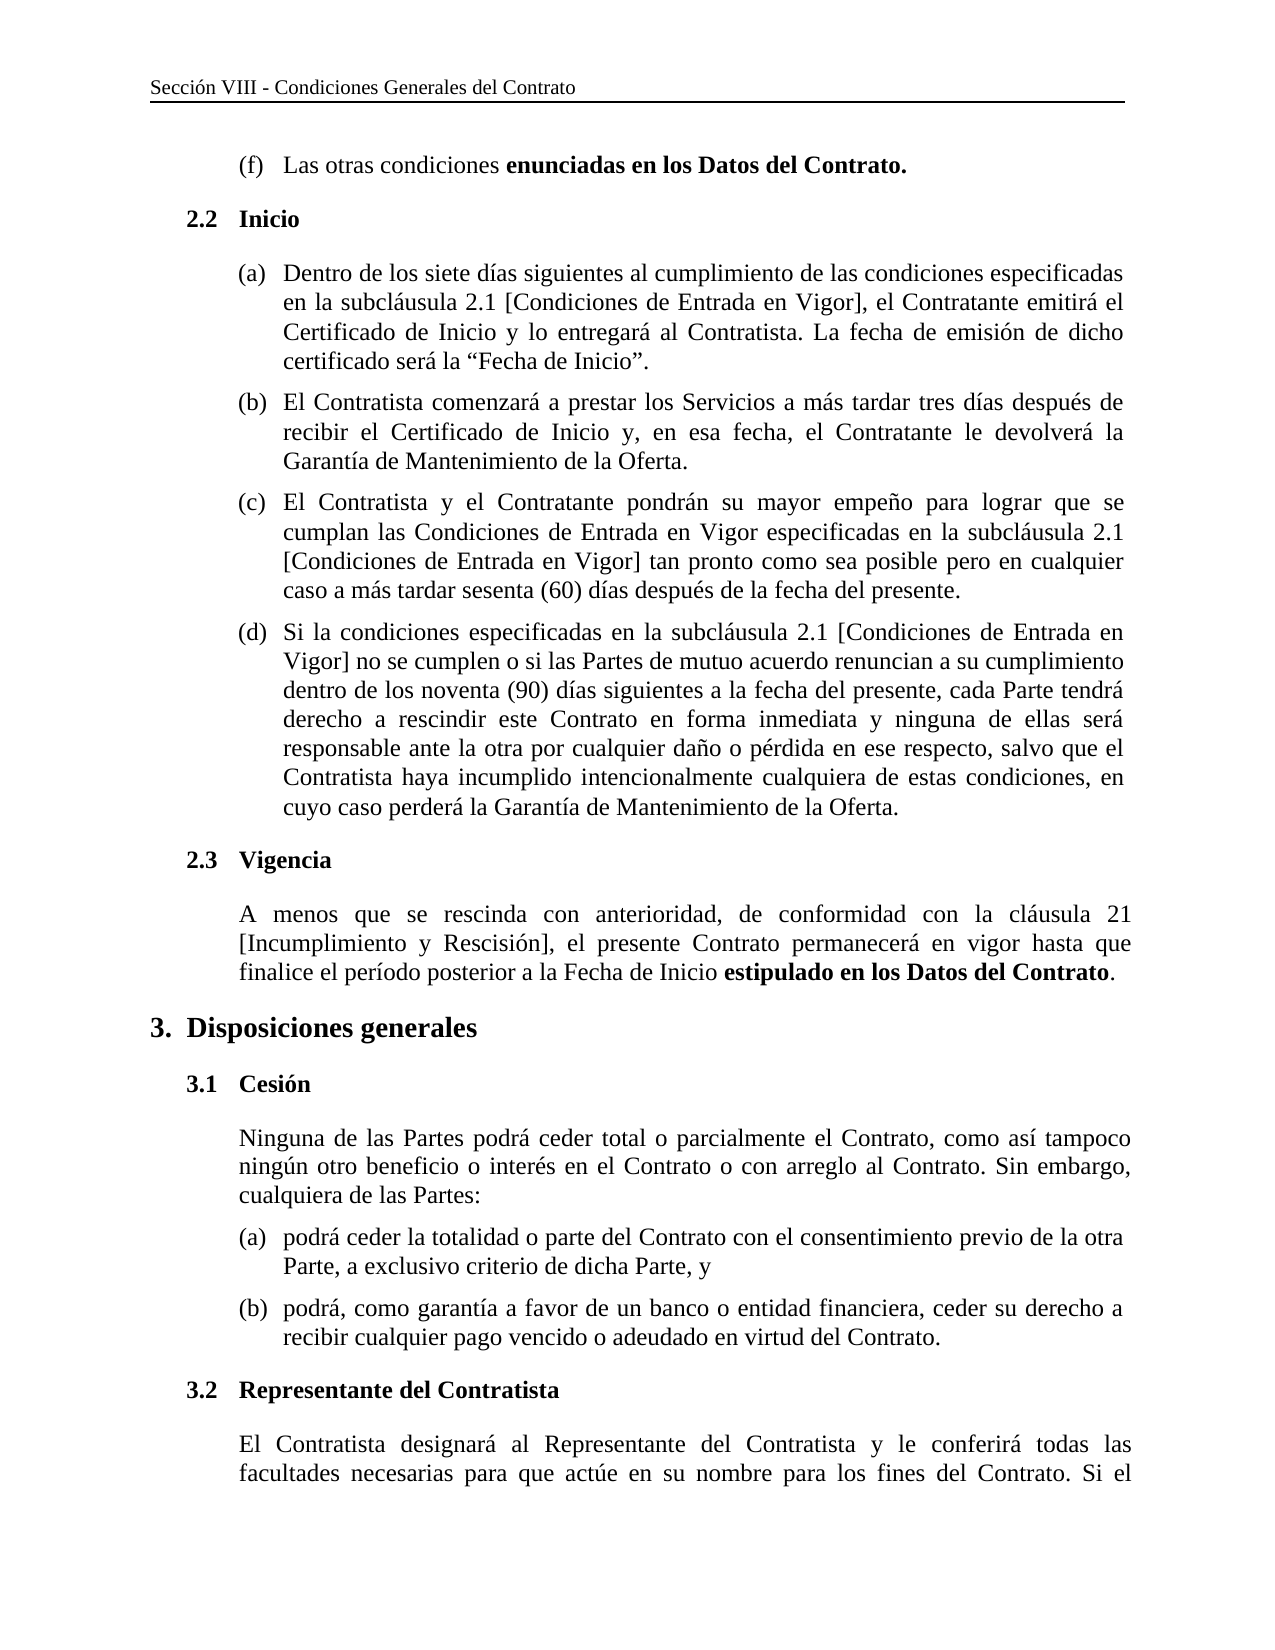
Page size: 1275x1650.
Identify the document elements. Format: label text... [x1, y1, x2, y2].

text Ninguna de las Partes podrá ceder total o parcialmente el Contrato, como así tampoco ningún otro beneficio o interés en el Contrato o con arreglo al Contrato. Sin embargo, cualquiera de las Partes: [239, 1123, 1132, 1209]
text Vigencia [186, 845, 1125, 874]
list Dentro de los siete días siguientes al cumplimiento de las condiciones especificadas en la subcláusula 2.1 [Condiciones de Entrada en Vigor], el Contratante emitirá el Certificado de Inicio y lo entregará al Contratista. La fecha de emisión de dicho certificado será la “Fecha de Inicio”. [238, 258, 1125, 374]
list podrá, como garantía a favor de un banco o entidad financiera, ceder su derecho a recibir cualquier pago vencido o adeudado en virtud del Contrato. [238, 1292, 1125, 1351]
list El Contratista comenzará a prestar los Servicios a más tardar tres días después de recibir el Certificado de Inicio y, en esa fecha, el Contratante le devolverá la Garantía de Mantenimiento de la Oferta. [238, 387, 1125, 474]
list Si la condiciones especificadas en la subcláusula 2.1 [Condiciones de Entrada en Vigor] no se cumplen o si las Partes de mutuo acuerdo renuncian a su cumplimiento dentro de los noventa (90) días siguientes a la fecha del presente, cada Parte tendrá derecho a rescindir este Contrato en forma inmediata y ninguna de ellas será responsable ante la otra por cualquier daño o pérdida en ese respecto, salvo que el Contratista haya incumplido intencionalmente cualquiera de estas condiciones, en cuyo caso perderá la Garantía de Mantenimiento de la Oferta. [238, 616, 1125, 820]
list El Contratista y el Contratante pondrán su mayor empeño para lograr que se cumplan las Condiciones de Entrada en Vigor especificadas en la subcláusula 2.1 [Condiciones de Entrada en Vigor] tan pronto como sea posible pero en cualquier caso a más tardar sesenta (60) días después de la fecha del presente. [238, 487, 1125, 604]
list Las otras condiciones enunciadas en los Datos del Contrato. [238, 150, 1125, 179]
text Representante del Contratista [186, 1376, 1125, 1404]
text A menos que se rescinda con anterioridad, de conformidad con la cláusula 21 [Incumplimiento y Rescisión], el presente Contrato permanecerá en vigor hasta que finalice el período posterior a la Fecha de Inicio estipulado en los Datos del Contrato. [239, 899, 1132, 985]
list podrá ceder la totalidad o parte del Contrato con el consentimiento previo de la otra Parte, a exclusivo criterio de dicha Parte, y [238, 1221, 1125, 1280]
text Disposiciones generales [150, 1010, 1125, 1044]
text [239, 1429, 1132, 1487]
text Inicio [186, 204, 1125, 233]
text Cesión [186, 1069, 1125, 1098]
